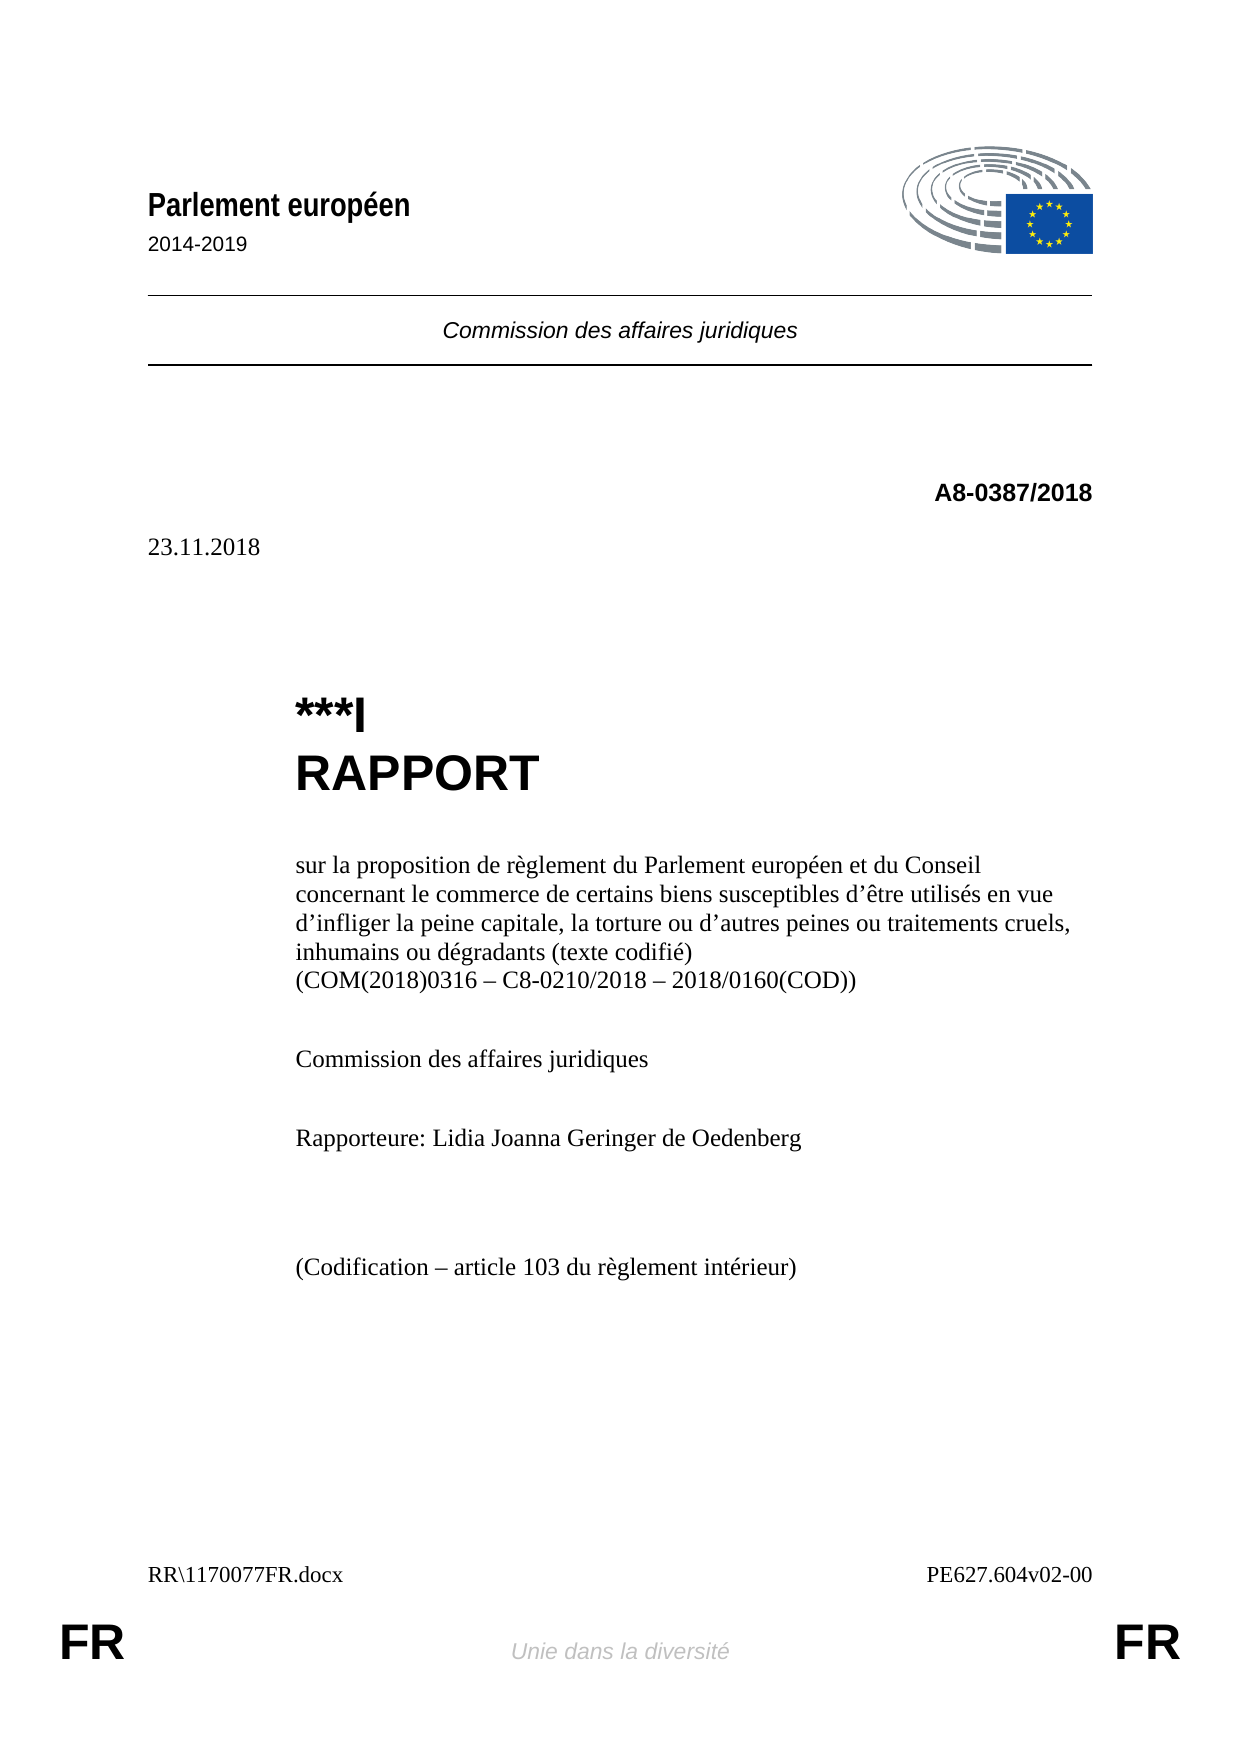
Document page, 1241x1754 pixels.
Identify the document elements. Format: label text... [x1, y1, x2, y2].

text (Codification – article 103 du règlement intérieur) [295, 1252, 1092, 1281]
text <Titre>sur la proposition de règlement du Parlement européen et du Conseil concernant le commerce de certains biens susceptibles d’être utilisés en vue d’infliger la peine capitale, la torture ou d’autres peines ou traitements cruels, inhumains ou dégradants (texte codifié)</Titre> [295, 851, 1092, 966]
table_header [856, 147, 1093, 294]
text <Commission>{JURI}Commission des affaires juridiques</Commission> [295, 1044, 1092, 1073]
text <TitreType>RAPPORT</TitreType> [295, 743, 1092, 801]
text Rapporteure: <Depute>Lidia Joanna Geringer de Oedenberg</Depute> [295, 1123, 1092, 1152]
text <RefProcLect>***I</RefProcLect> [295, 686, 1092, 743]
picture [902, 146, 1093, 254]
table_header Parlement européen 2014-2019 [148, 147, 856, 294]
text <DocRef>(COM(2018)0316 – C8-0210/2018 – 2018/0160(COD))</DocRef> [295, 966, 1092, 994]
text <Date>{23/11/2018}23.11.2018</Date> [148, 532, 1092, 561]
text <RefProc>A8-0387/2018</RefProc><RefTypeProc></RefTypeProc> [148, 478, 1092, 507]
text <Commission>{JURI}Commission des affaires juridiques</Commission> [148, 317, 1092, 343]
